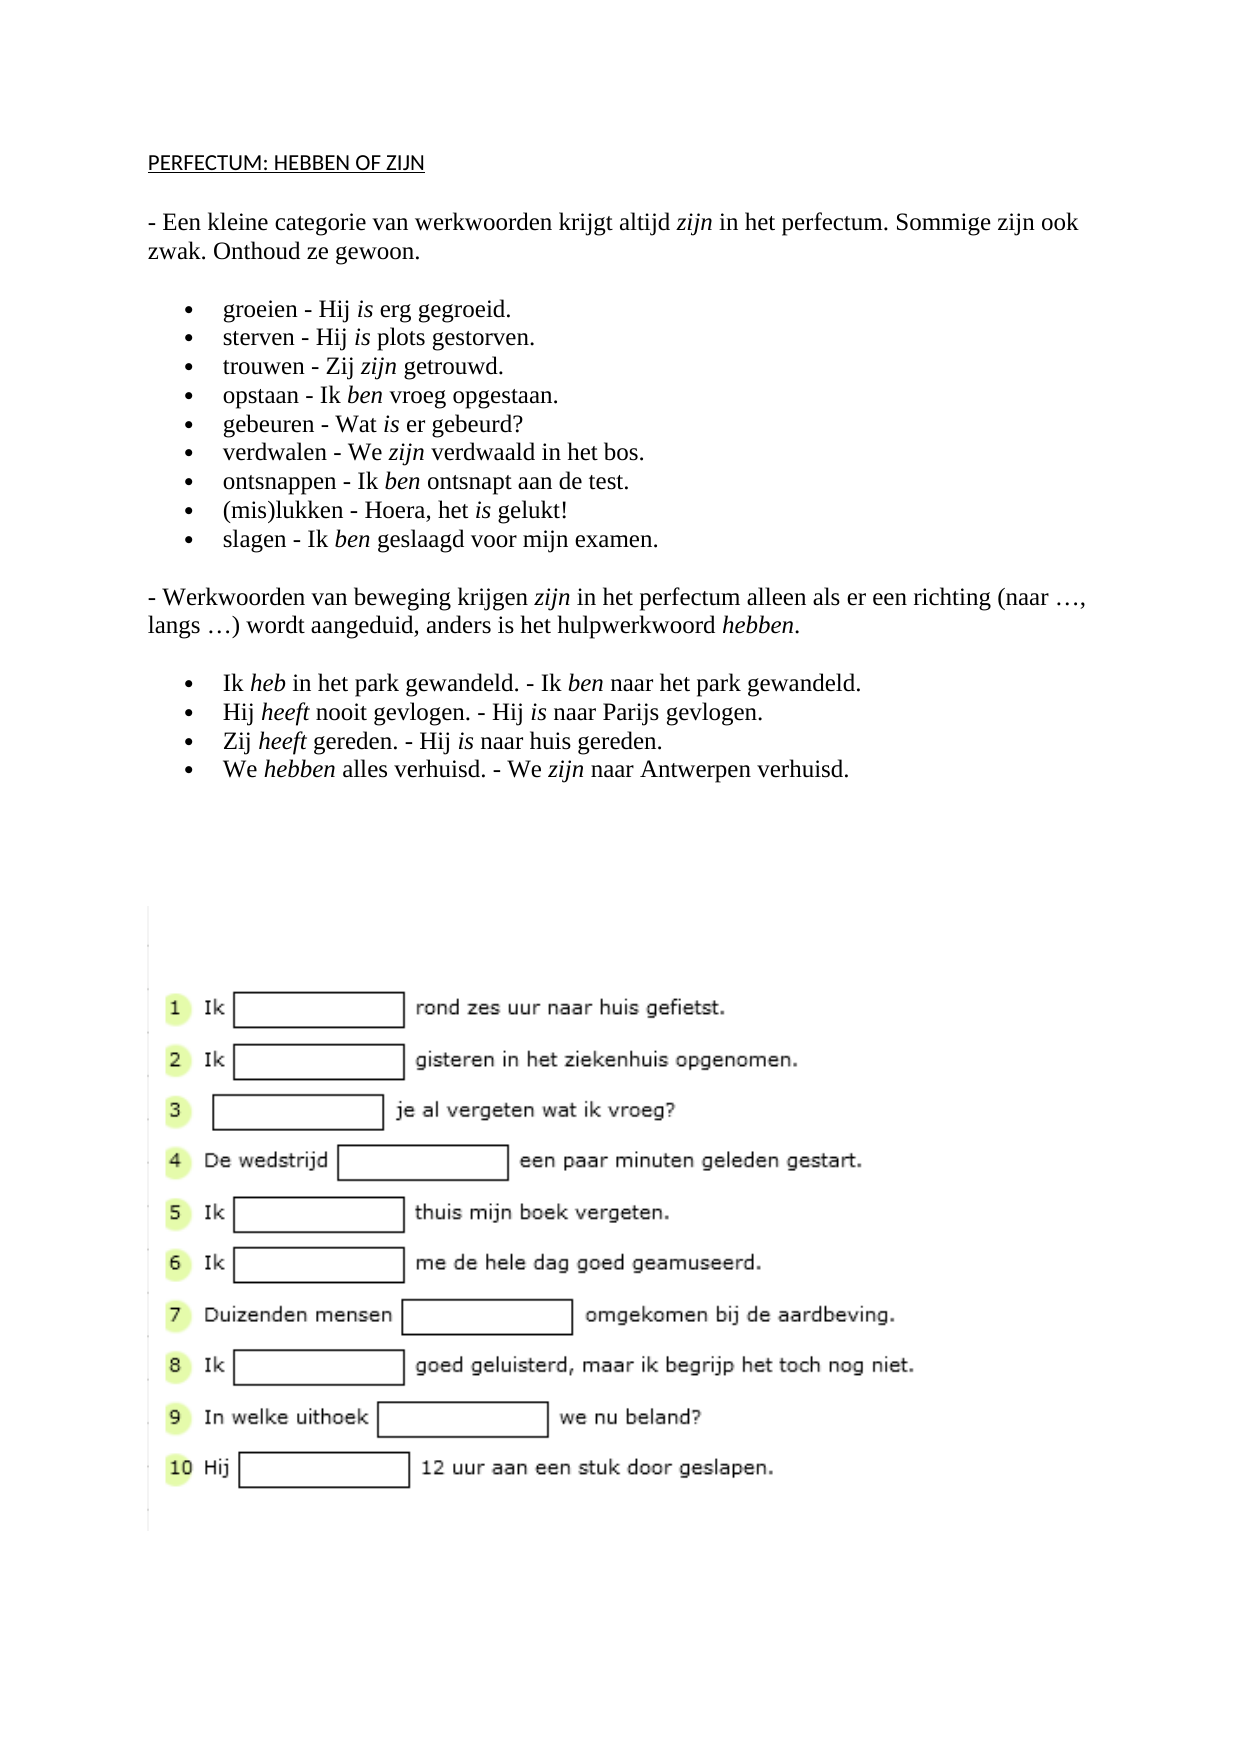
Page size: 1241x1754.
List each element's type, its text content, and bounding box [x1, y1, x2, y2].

list slagen - Ik ben geslaagd voor mijn examen. [185, 524, 1093, 552]
text - Werkwoorden van beweging krijgen zijn in het perfectum alleen als er een richting (naar …, langs …) wordt aangeduid, anders is het hulpwerkwoord hebben. [148, 582, 1093, 639]
list Hij heeft nooit gevlogen. - Hij is naar Parijs gevlogen. [185, 697, 1093, 726]
list (mis)lukken - Hoera, het is gelukt! [185, 495, 1093, 524]
list Zij heeft gereden. - Hij is naar huis gereden. [185, 726, 1093, 754]
text PERFECTUM: HEBBEN OF ZIJN [148, 148, 1093, 176]
list trouwen - Zij zijn getrouwd. [185, 351, 1093, 380]
list ontsnappen - Ik ben ontsnapt aan de test. [185, 466, 1093, 495]
list We hebben alles verhuisd. - We zijn naar Antwerpen verhuisd. [185, 754, 1093, 783]
list sterven - Hij is plots gestorven. [185, 322, 1093, 351]
list Ik heb in het park gewandeld. - Ik ben naar het park gewandeld. [185, 668, 1093, 697]
list opstaan - Ik ben vroeg opgestaan. [185, 380, 1093, 409]
list groeien - Hij is erg gegroeid. [185, 294, 1093, 322]
list verdwalen - We zijn verdwaald in het bos. [185, 437, 1093, 466]
list gebeuren - Wat is er gebeurd? [185, 409, 1093, 437]
picture [147, 906, 937, 1531]
text - Een kleine categorie van werkwoorden krijgt altijd zijn in het perfectum. Sommige zijn ook zwak. Onthoud ze gewoon. [148, 207, 1093, 264]
